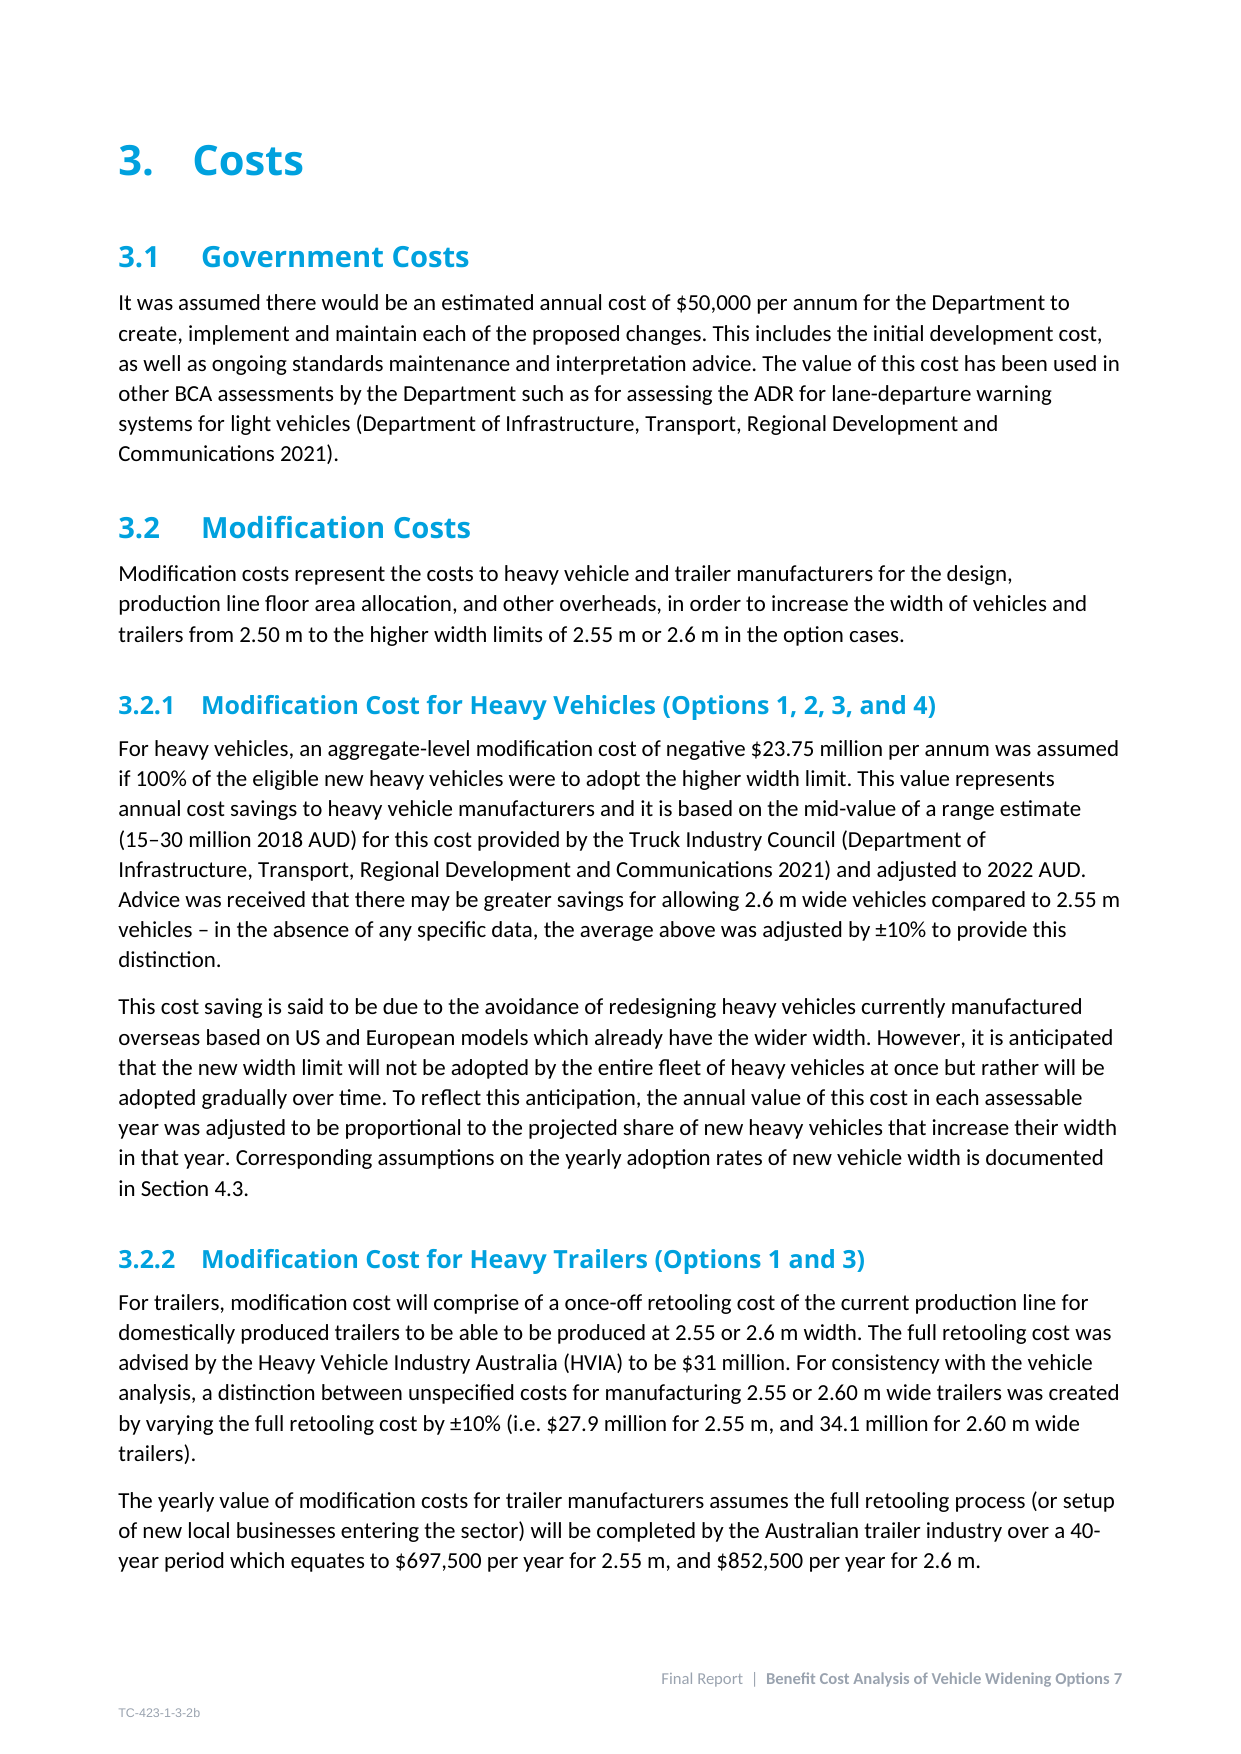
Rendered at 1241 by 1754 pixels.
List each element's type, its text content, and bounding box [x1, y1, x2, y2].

text The yearly value of modification costs for trailer manufacturers assumes the full retooling process (or setup of new local businesses entering the sector) will be completed by the Australian trailer industry over a 40-year period which equates to $697,500 per year for 2.55 m, and $852,500 per year for 2.6 m. [118, 1486, 1122, 1574]
text For heavy vehicles, an aggregate-level modification cost of negative $23.75 million per annum was assumed if 100% of the eligible new heavy vehicles were to adopt the higher width limit. This value represents annual cost savings to heavy vehicle manufacturers and it is based on the mid-value of a range estimate (15–‍30 million 2018 AUD) for this cost provided by the Truck Industry Council (Department of Infrastructure, Transport, Regional Development and Communications 2021) and adjusted to 2022 AUD. Advice was received that there may be greater savings for allowing 2.6 m wide vehicles compared to 2.55 m vehicles – in the absence of any specific data, the average above was adjusted by ±10% to provide this distinction. [118, 734, 1122, 973]
text This cost saving is said to be due to the avoidance of redesigning heavy vehicles currently manufactured overseas based on US and European models which already have the wider width. However, it is anticipated that the new width limit will not be adopted by the entire fleet of heavy vehicles at once but rather will be adopted gradually over time. To reflect this anticipation, the annual value of this cost in each assessable year was adjusted to be proportional to the projected share of new heavy vehicles that increase their width in that year. Corresponding assumptions on the yearly adoption rates of new vehicle width is documented in Section 4.3. [118, 992, 1122, 1202]
subtitle Government Costs [118, 236, 1122, 276]
text Modification costs represent the costs to heavy vehicle and trailer manufacturers for the design, production line floor area allocation, and other overheads, in order to increase the width of vehicles and trailers from 2.50 m to the higher width limits of 2.55 m or 2.6 m in the option cases. [118, 559, 1122, 648]
text For trailers, modification cost will comprise of a once-off retooling cost of the current production line for domestically produced trailers to be able to be produced at 2.55 or 2.6 m width. The full retooling cost was advised by the Heavy Vehicle Industry Australia (HVIA) to be $31 million. For consistency with the vehicle analysis, a distinction between unspecified costs for manufacturing 2.55 or 2.60 m wide trailers was created by varying the full retooling cost by ±10% (i.e. $27.9 million for 2.55 m, and 34.1 million for 2.60 m wide trailers). [118, 1288, 1122, 1467]
subtitle Modification Cost for Heavy Vehicles (Options 1, 2, 3, and 4) [118, 687, 1122, 722]
text It was assumed there would be an estimated annual cost of $50,000 per annum for the Department to create, implement and maintain each of the proposed changes. This includes the initial development cost, as well as ongoing standards maintenance and interpretation advice. The value of this cost has been used in other BCA assessments by the Department such as for assessing the ADR for lane-departure warning systems for light vehicles (Department of Infrastructure, Transport, Regional Development and Communications 2021). [118, 288, 1122, 467]
subtitle Modification Costs [118, 507, 1122, 547]
subtitle Modification Cost for Heavy Trailers (Options 1 and 3) [118, 1241, 1122, 1275]
subtitle Costs [118, 131, 1122, 187]
